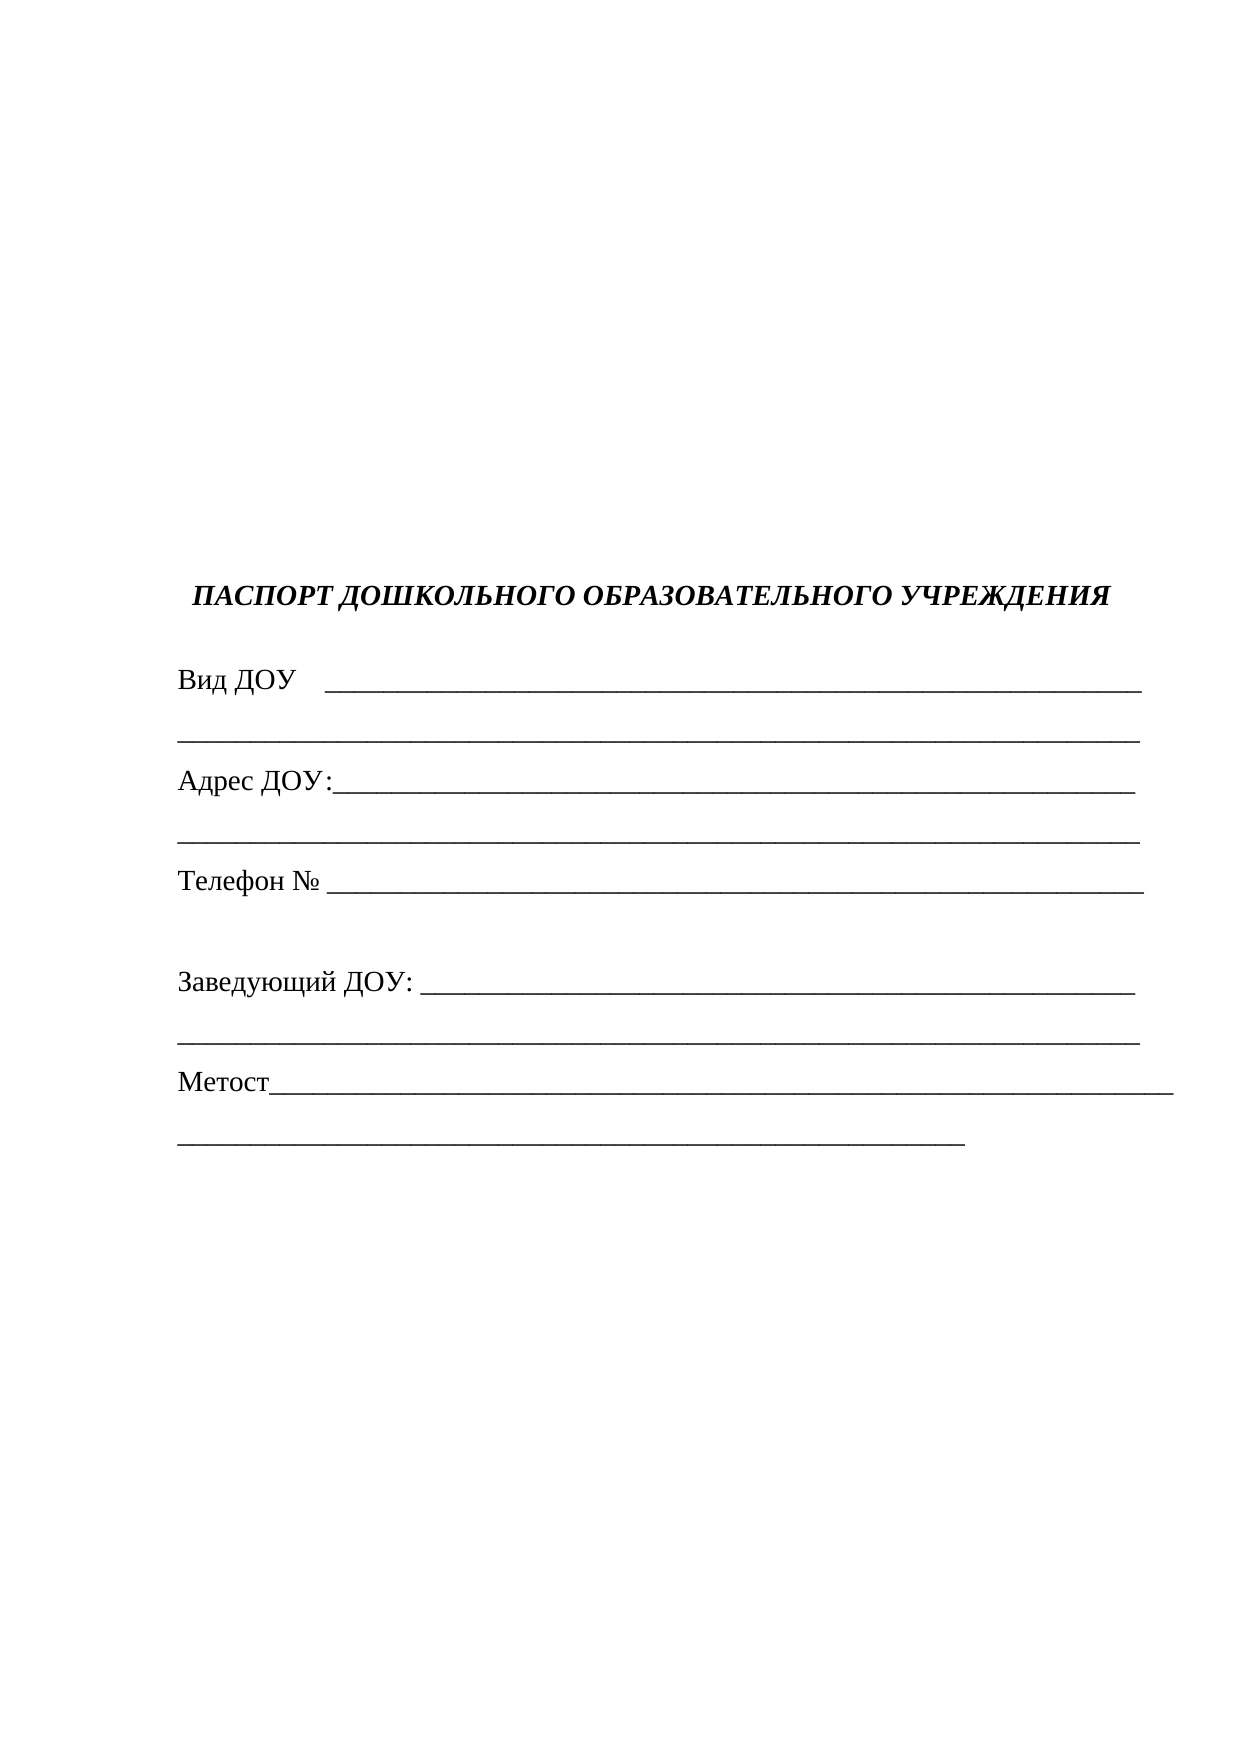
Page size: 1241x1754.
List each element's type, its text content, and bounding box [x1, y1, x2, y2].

text __________________________________________________________________ [177, 712, 1181, 746]
text Метост____________________________________________________________________________________________________________________ [177, 1064, 1181, 1148]
text __________________________________________________________________ [177, 1014, 1181, 1048]
text __________________________________________________________________ [177, 813, 1181, 846]
text ПАСПОРТ ДОШКОЛЬНОГО ОБРАЗОВАТЕЛЬНОГО УЧРЕЖДЕНИЯ [177, 578, 1181, 612]
text Заведующий ДОУ: _________________________________________________ [177, 964, 1181, 997]
text Телефон № ________________________________________________________ [177, 863, 1181, 897]
text Вид ДОУ ________________________________________________________ [177, 662, 1181, 696]
text Адрес ДОУ :_______________________________________________________ [177, 763, 1181, 796]
